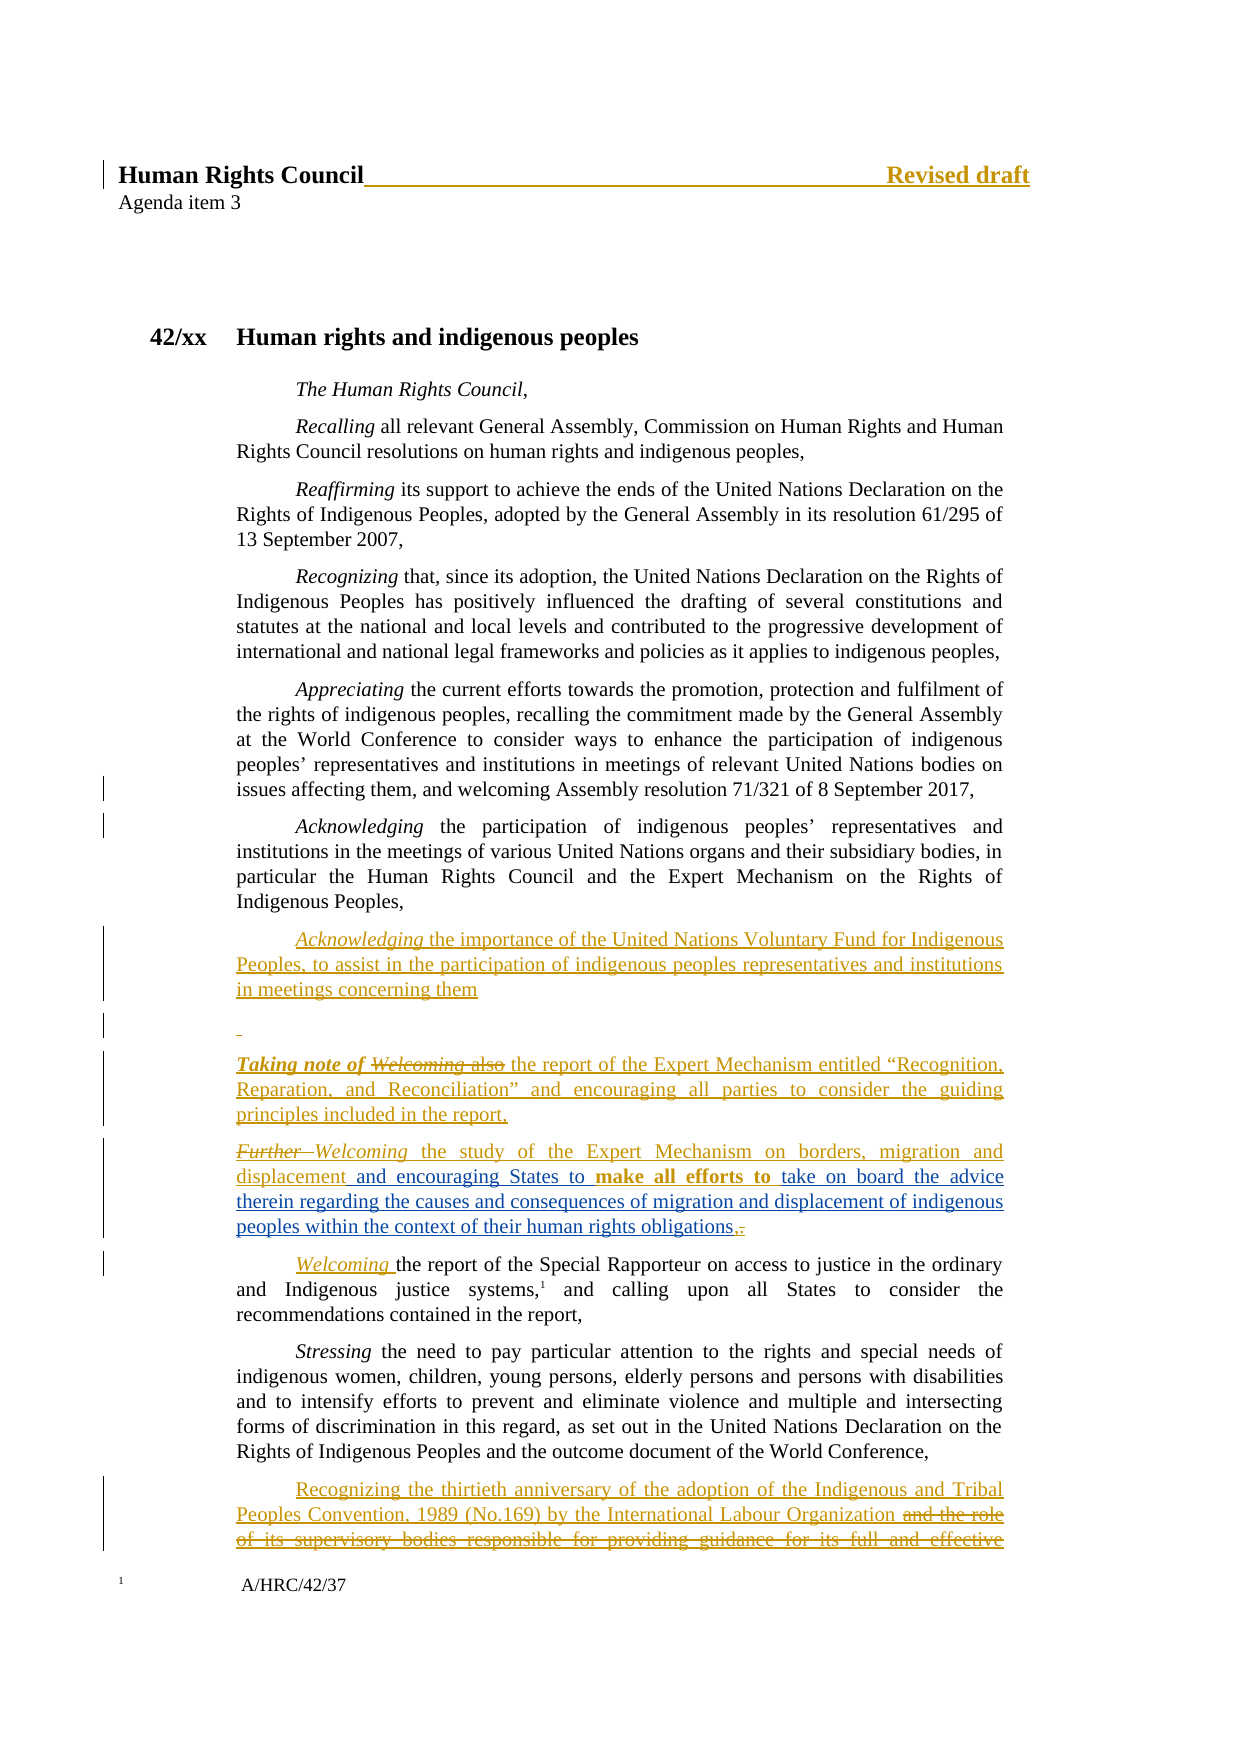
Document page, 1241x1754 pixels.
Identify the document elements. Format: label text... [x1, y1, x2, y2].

text Stressing the need to pay particular attention to the rights and special needs of indigenous women, children, young persons, elderly persons and persons with disabilities and to intensify efforts to prevent and eliminate violence and multiple and intersecting forms of discrimination in this regard, as set out in the United Nations Declaration on the Rights of Indigenous Peoples and the outcome document of the World Conference, [236, 1338, 1004, 1463]
text Acknowledging the participation of indigenous peoples’ representatives and institutions in the meetings of various United Nations organs and their subsidiary bodies, in particular the Human Rights Council and the Expert Mechanism on the Rights of Indigenous Peoples, [236, 813, 1004, 913]
text Agenda item 3 [118, 189, 1122, 214]
text Reaffirming its support to achieve the ends of the United Nations Declaration on the Rights of Indigenous Peoples, adopted by the General Assembly in its resolution 61/295 of 13 September 2007, [236, 476, 1004, 551]
text Recalling all relevant General Assembly, Commission on Human Rights and Human Rights Council resolutions on human rights and indigenous peoples, [236, 413, 1004, 463]
text Appreciating the current efforts towards the promotion, protection and fulfilment of the rights of indigenous peoples, recalling the commitment made by the General Assembly at the World Conference to consider ways to enhance the participation of indigenous peoples’ representatives and institutions in meetings of relevant United Nations bodies on issues affecting them, and welcoming Assembly resolution 71/321 of 8 September 2017, [236, 676, 1004, 801]
text the report of the Special Rapporteur on access to justice in the ordinary and Indigenous justice systems, and calling upon all States to consider the recommendations contained in the report, [236, 1251, 1004, 1326]
text 42/xx Human rights and indigenous peoples [118, 322, 1004, 351]
text The Human Rights Council, [236, 376, 1004, 401]
text Recognizing that, since its adoption, the United Nations Declaration on the Rights of Indigenous Peoples has positively influenced the drafting of several constitutions and statutes at the national and local levels and contributed to the progressive development of international and national legal frameworks and policies as it applies to indigenous peoples, [236, 563, 1004, 663]
text Human Rights Council [118, 160, 1122, 189]
